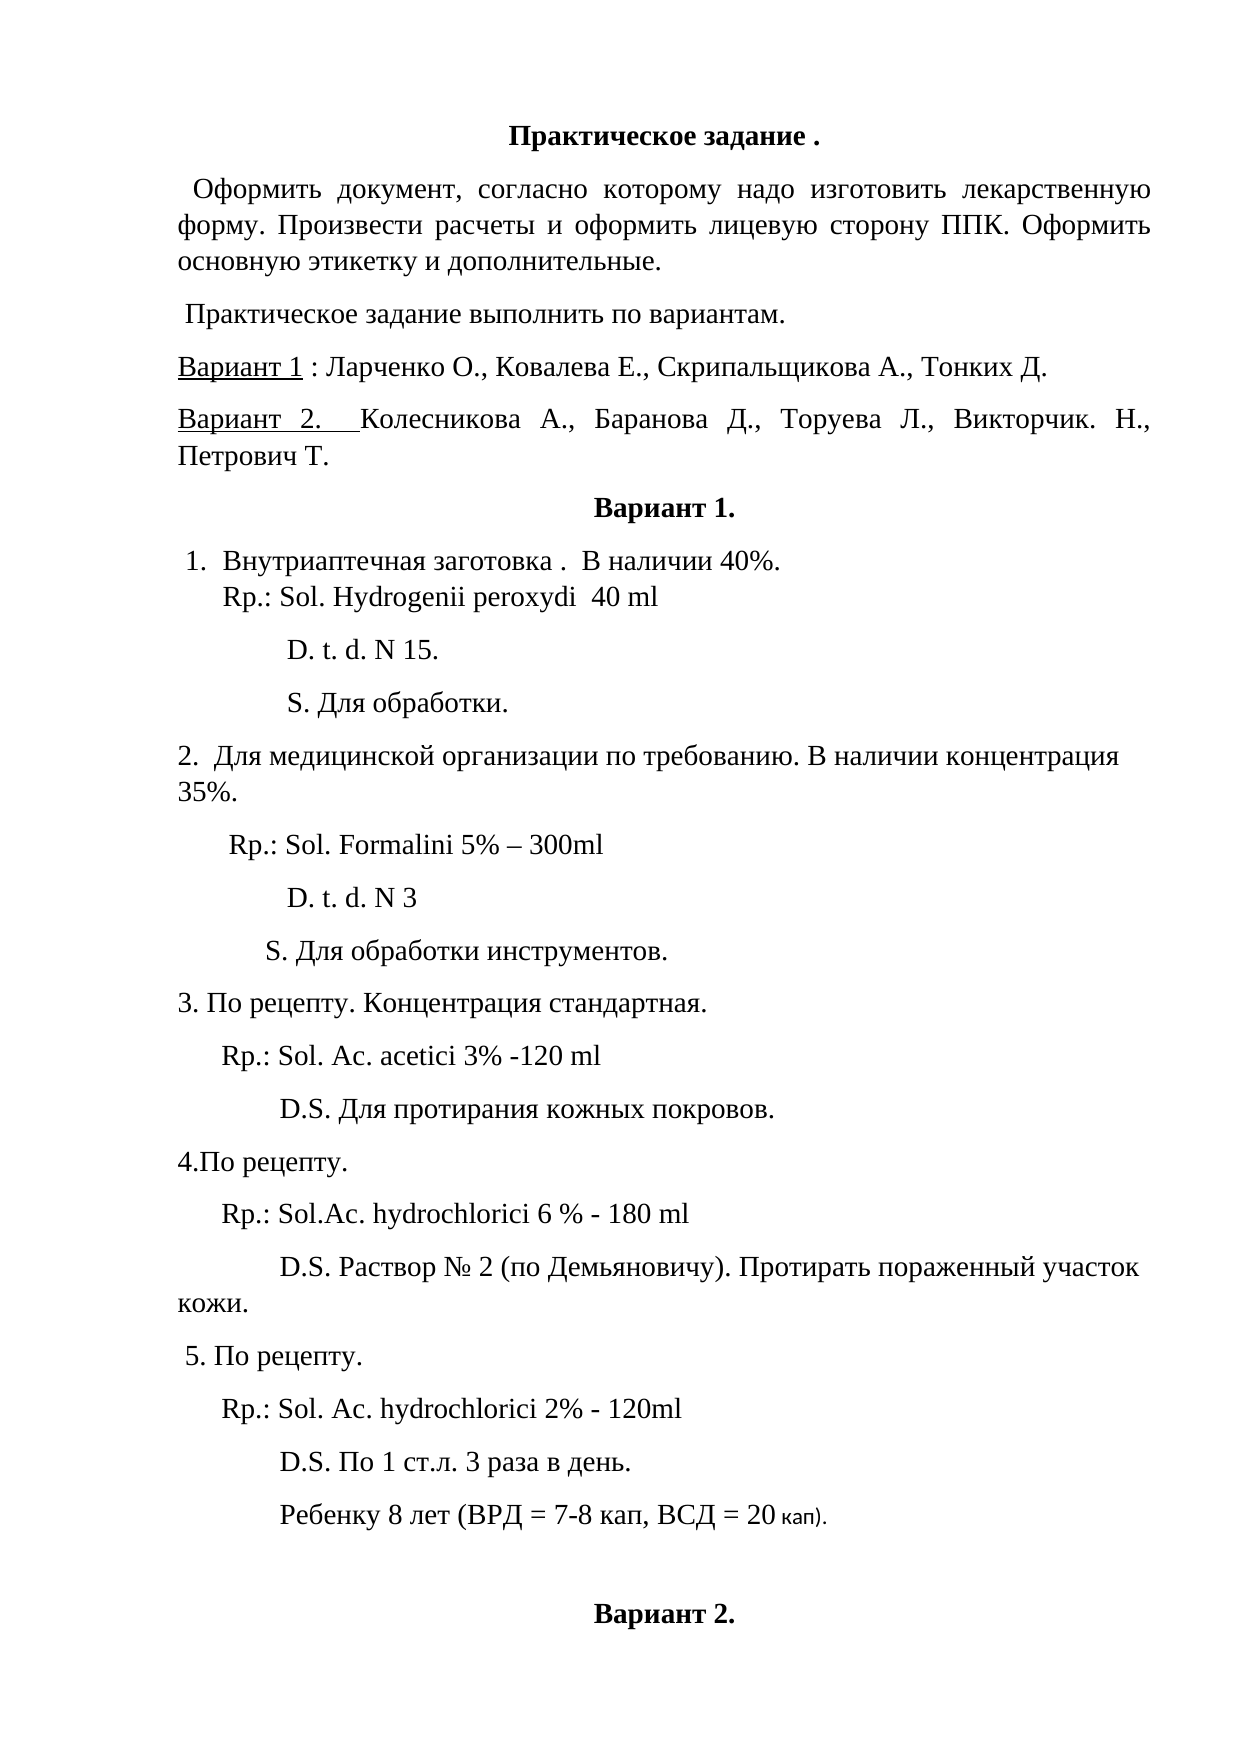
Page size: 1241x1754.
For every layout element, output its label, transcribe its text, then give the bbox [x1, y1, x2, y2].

text D.S. По 1 cт.л. 3 раза в день. [177, 1444, 1152, 1478]
text Практическое задание . [177, 118, 1152, 152]
text Практическое задание выполнить по вариантам. [177, 296, 1152, 329]
text S. Для обработки. [177, 685, 1152, 719]
text Вариант 2. Колесникова А., Баранова Д., Торуева Л., Викторчик. Н., Петрович Т. [177, 402, 1152, 471]
text Вариант 1 : Ларченко О., Ковалева Е., Скрипальщикова А., Тонких Д. [177, 349, 1152, 382]
text D.S. Для протирания кожных покровов. [177, 1091, 1152, 1124]
text Вариант 1. [177, 491, 1152, 524]
list Rp.: Sol. Hydrogenii peroxydi 40 ml [222, 579, 1152, 613]
text D.S. Раствор № 2 (по Демьяновичу). Протирать пораженный участок кожи. [177, 1249, 1152, 1319]
text 5. По рецепту. [177, 1338, 1152, 1372]
text Rp.: Sol. Ac. acetici 3% -120 ml [177, 1038, 1152, 1072]
text Вариант 2. [177, 1597, 1152, 1630]
text Оформить документ, согласно которому надо изготовить лекарственную форму. Произвести расчеты и оформить лицевую сторону ППК. Оформить основную этикетку и дополнительные. [177, 171, 1152, 277]
text Ребенку 8 лет (ВРД = 7-8 кап, ВСД = 20 кап). [177, 1497, 1152, 1530]
text D. t. d. N 15. [177, 632, 1152, 666]
text Rp.: Sol.Ac. hydrochlorici 6 % - 180 ml [177, 1197, 1152, 1230]
text Rp.: Sol. Formalini 5% – 300ml [177, 827, 1152, 861]
text 3. По рецепту. Концентрация стандартная. [177, 985, 1152, 1019]
text D. t. d. N 3 [177, 880, 1152, 913]
text 2. Для медицинской организации по требованию. В наличии концентрация 35%. [177, 738, 1152, 808]
text Rp.: Sol. Ac. hydrochlorici 2% - 120ml [177, 1391, 1152, 1425]
list Внутриаптечная заготовка . В наличии 40%. [185, 543, 1152, 577]
text 4.По рецепту. [177, 1144, 1152, 1177]
text S. Для обработки инструментов. [177, 933, 1152, 966]
